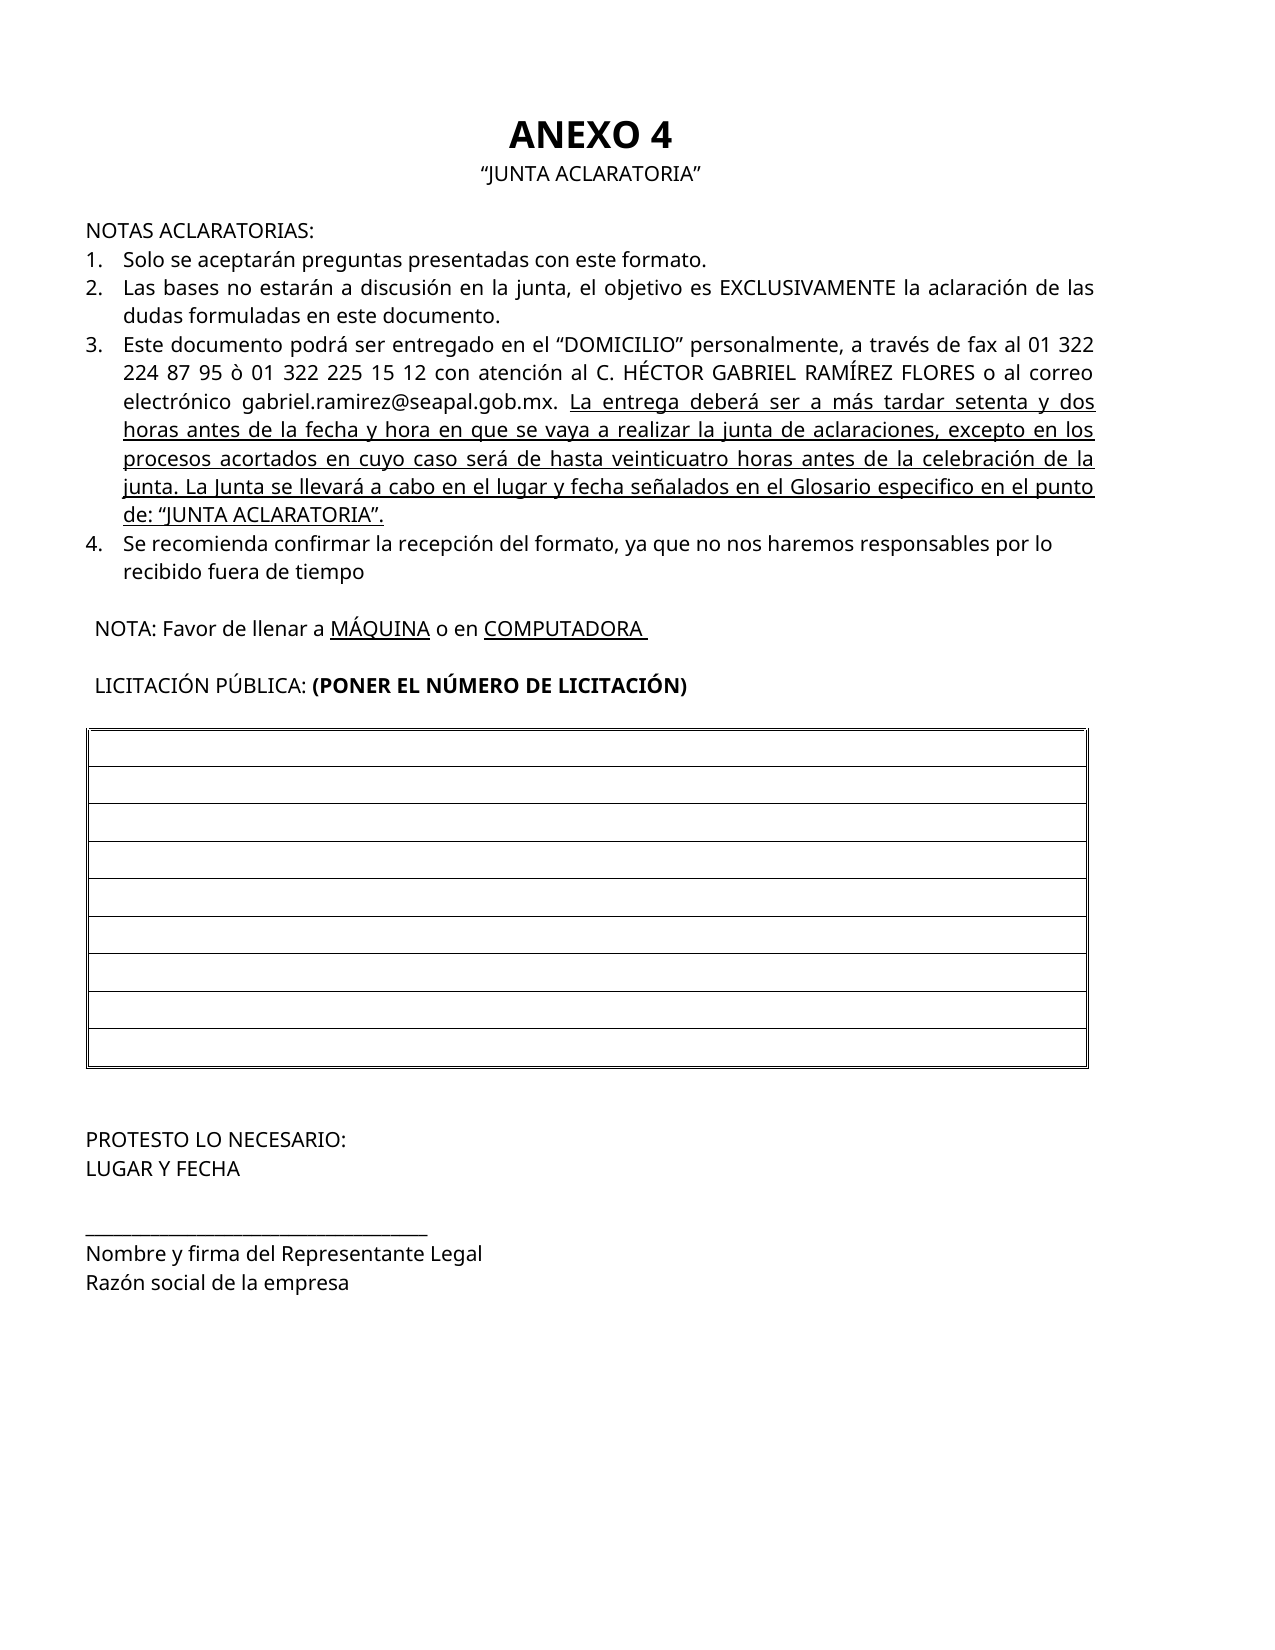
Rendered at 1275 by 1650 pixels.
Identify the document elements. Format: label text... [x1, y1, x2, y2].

text NOTAS ACLARATORIAS: [85, 216, 1096, 245]
text _____________________________________ [85, 1211, 1096, 1239]
list Solo se aceptarán preguntas presentadas con este formato. [85, 245, 1096, 273]
table_cell [89, 804, 1086, 841]
text Nombre y firma del Representante Legal [85, 1239, 1096, 1268]
table_cell [87, 728, 1087, 766]
table_cell [89, 1029, 1086, 1066]
table_header NOTA: Favor de llenar a MÁQUINA o en computadora [87, 586, 1087, 643]
table_cell [89, 767, 1086, 803]
text “JUNTA ACLARATORIA” [85, 159, 1096, 188]
table_cell LICITACIÓN PÚBLICA: (PONER EL NÚMERO DE LICITACIÓN) [87, 643, 1087, 728]
table_cell [89, 917, 1086, 953]
text Razón social de la empresa [85, 1268, 1096, 1296]
table_cell [89, 992, 1086, 1028]
list Este documento podrá ser entregado en el “DOMICILIO” personalmente, a través de fax al 01 322 224 87 95 ò 01 322 225 15 12 con atención al C. HÉCTOR GABRIEL RAMÍREZ FLORES o al correo electrónico gabriel.ramirez@seapal.gob.mx. La entrega deberá ser a más tardar setenta y dos horas antes de la fecha y hora en que se vaya a realizar la junta de aclaraciones, excepto en los procesos acortados en cuyo caso será de hasta veinticuatro horas antes de la celebración de la junta. La Junta se llevará a cabo en el lugar y fecha señalados en el Glosario especifico en el punto de: “JUNTA ACLARATORIA”. [85, 330, 1096, 529]
table_cell [89, 879, 1086, 916]
text ANEXO 4 [85, 108, 1096, 159]
list Se recomienda confirmar la recepción del formato, ya que no nos haremos responsables por lo recibido fuera de tiempo [85, 529, 1096, 586]
text LUGAR Y FECHA [85, 1154, 1096, 1182]
table_cell [89, 842, 1086, 878]
list Las bases no estarán a discusión en la junta, el objetivo es EXCLUSIVAMENTE la aclaración de las dudas formuladas en este documento. [85, 273, 1096, 330]
text PROTESTO LO NECESARIO: [85, 1126, 1096, 1154]
table_cell [89, 954, 1086, 991]
